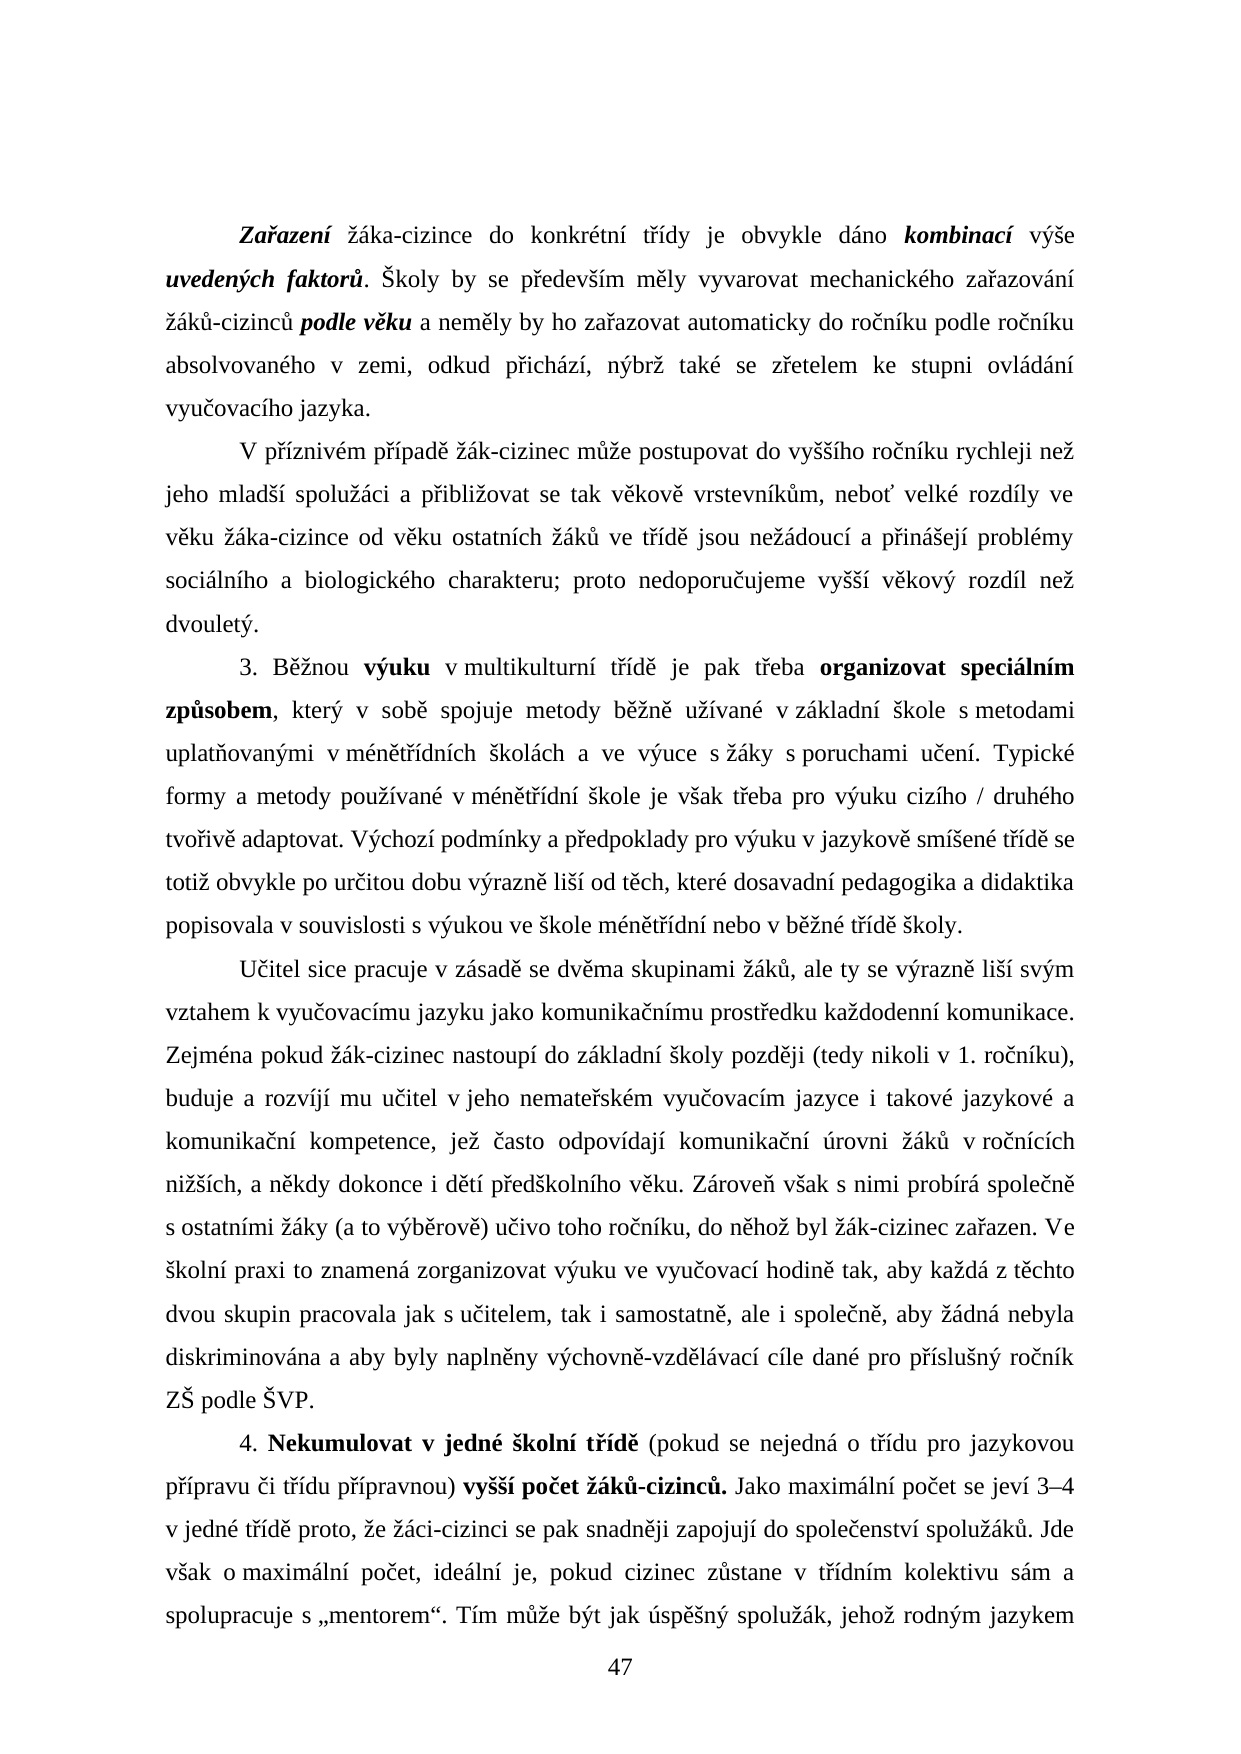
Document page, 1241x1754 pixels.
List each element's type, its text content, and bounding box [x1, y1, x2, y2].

text 3. Běžnou výuku v multikulturní třídě je pak třeba organizovat speciálním způsobem, který v sobě spojuje metody běžně užívané v základní škole s metodami uplatňovanými v ménětřídních školách a ve výuce s žáky s poruchami učení. Typické formy a metody používané v ménětřídní škole je však třeba pro výuku cizího / druhého tvořivě adaptovat. Výchozí podmínky a předpoklady pro výuku v jazykově smíšené třídě se totiž obvykle po určitou dobu výrazně liší od těch, které dosavadní pedagogika a didaktika popisovala v souvislosti s výukou ve škole ménětřídní nebo v běžné třídě školy. [165, 652, 1075, 939]
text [165, 1428, 1075, 1629]
text V příznivém případě žák-cizinec může postupovat do vyššího ročníku rychleji než jeho mladší spolužáci a přibližovat se tak věkově vrstevníkům, neboť velké rozdíly ve věku žáka-cizince od věku ostatních žáků ve třídě jsou nežádoucí a přinášejí problémy sociálního a biologického charakteru; proto nedoporučujeme vyšší věkový rozdíl než dvouletý. [165, 436, 1075, 637]
text Zařazení žáka-cizince do konkrétní třídy je obvykle dáno kombinací výše uvedených faktorů. Školy by se především měly vyvarovat mechanického zařazování žáků-cizinců podle věku a neměly by ho zařazovat automaticky do ročníku podle ročníku absolvovaného v zemi, odkud přichází, nýbrž také se zřetelem ke stupni ovládání vyučovacího jazyka. [165, 221, 1075, 422]
text Učitel sice pracuje v zásadě se dvěma skupinami žáků, ale ty se výrazně liší svým vztahem k vyučovacímu jazyku jako komunikačnímu prostředku každodenní komunikace. Zejména pokud žák-cizinec nastoupí do základní školy později (tedy nikoli v 1. ročníku), buduje a rozvíjí mu učitel v jeho nemateřském vyučovacím jazyce i takové jazykové a komunikační kompetence, jež často odpovídají komunikační úrovni žáků v ročnících nižších, a někdy dokonce i dětí předškolního věku. Zároveň však s nimi probírá společně s ostatními žáky (a to výběrově) učivo toho ročníku, do něhož byl žák-cizinec zařazen. Ve školní praxi to znamená zorganizovat výuku ve vyučovací hodině tak, aby každá z těchto dvou skupin pracovala jak s učitelem, tak i samostatně, ale i společně, aby žádná nebyla diskriminována a aby byly naplněny výchovně-vzdělávací cíle dané pro příslušný ročník ZŠ podle ŠVP. [165, 954, 1075, 1414]
